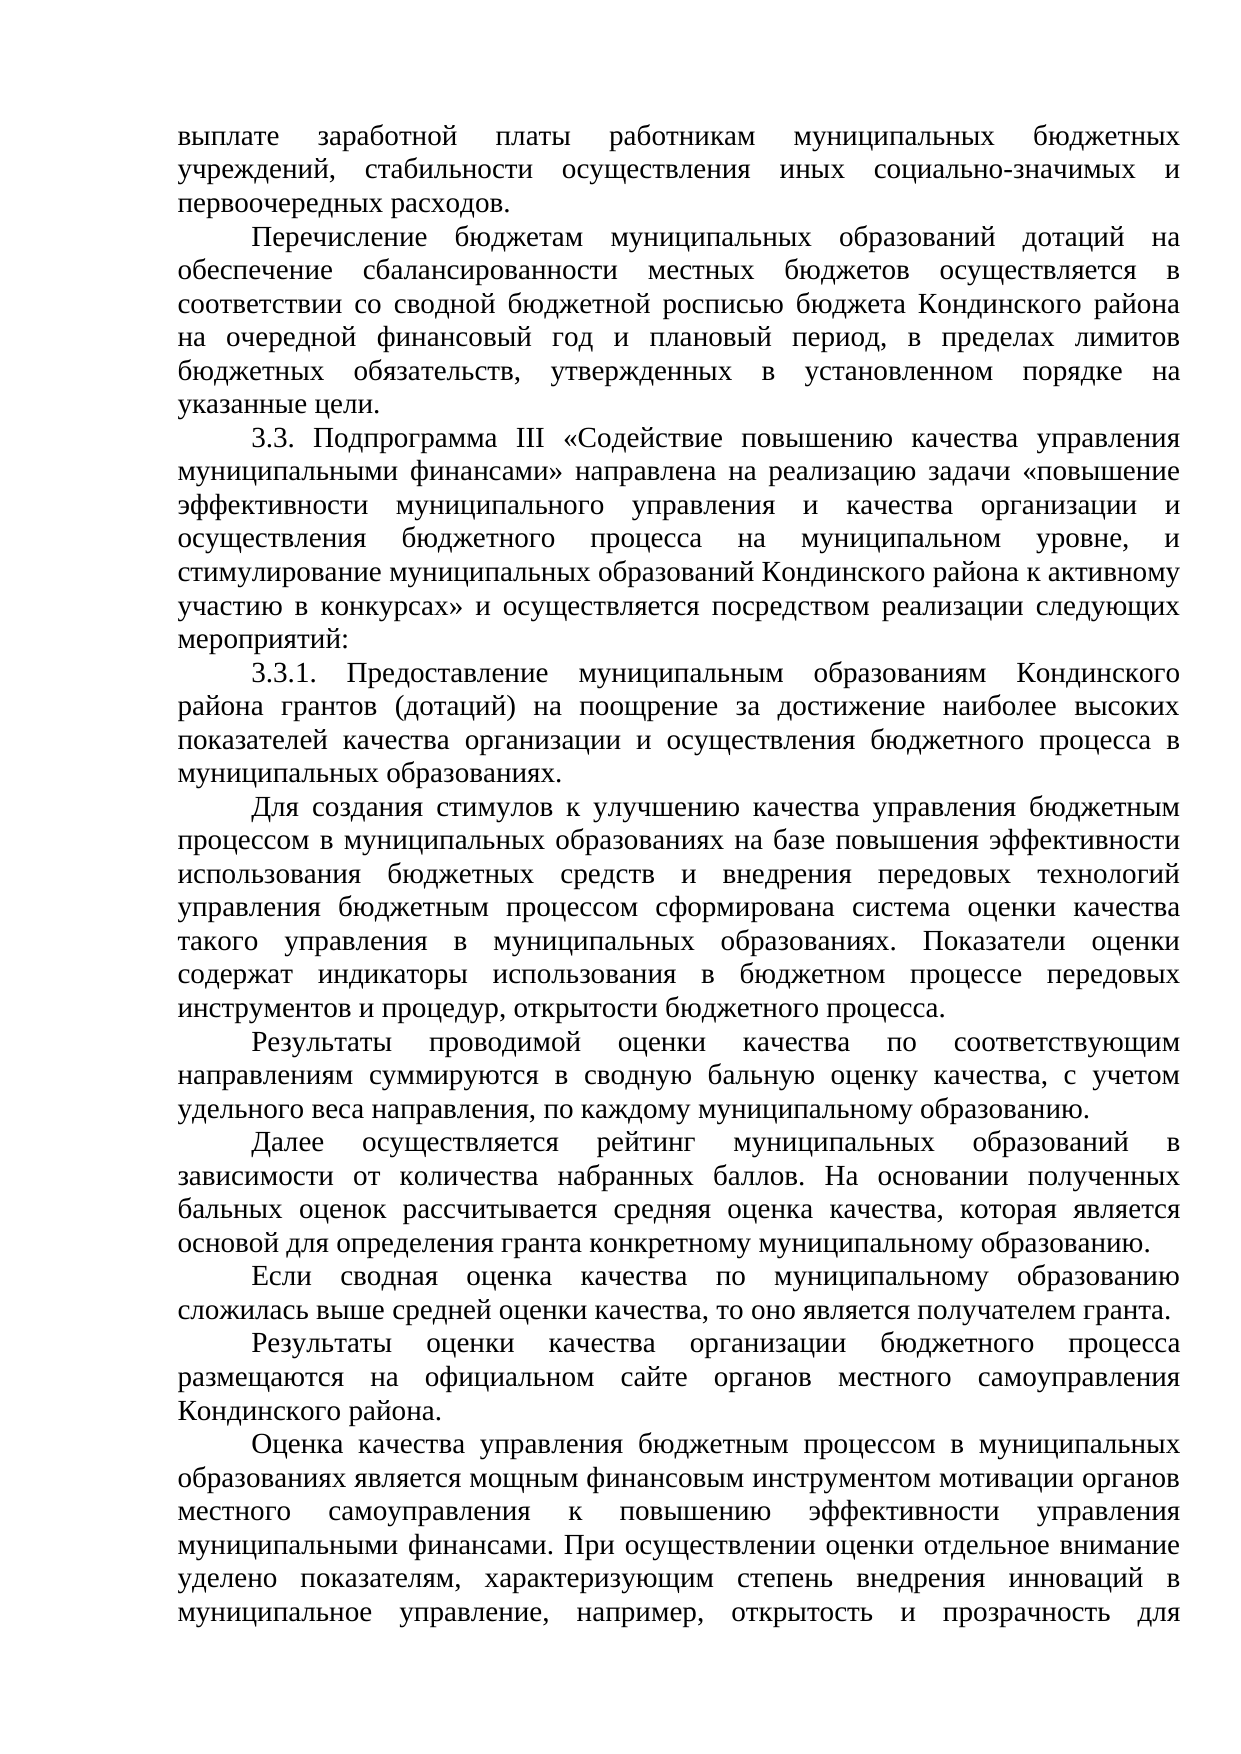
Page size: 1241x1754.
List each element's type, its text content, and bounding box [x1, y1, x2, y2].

text Если сводная оценка качества по муниципальному образованию сложилась выше средней оценки качества, то оно является получателем гранта. [177, 1258, 1181, 1326]
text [177, 118, 1181, 219]
text Далее осуществляется рейтинг муниципальных образований в зависимости от количества набранных баллов. На основании полученных бальных оценок рассчитывается средняя оценка качества, которая является основой для определения гранта конкретному муниципальному образованию. [177, 1124, 1181, 1258]
text Для создания стимулов к улучшению качества управления бюджетным процессом в муниципальных образованиях на базе повышения эффективности использования бюджетных средств и внедрения передовых технологий управления бюджетным процессом сформирована система оценки качества такого управления в муниципальных образованиях. Показатели оценки содержат индикаторы использования в бюджетном процессе передовых инструментов и процедур, открытости бюджетного процесса. [177, 789, 1181, 1024]
text Результаты проводимой оценки качества по соответствующим направлениям суммируются в сводную бальную оценку качества, с учетом удельного веса направления, по каждому муниципальному образованию. [177, 1024, 1181, 1124]
text 3.3. Подпрограмма III «Содействие повышению качества управления муниципальными финансами» направлена на реализацию задачи «повышение эффективности муниципального управления и качества организации и осуществления бюджетного процесса на муниципальном уровне, и стимулирование муниципальных образований Кондинского района к активному участию в конкурсах» и осуществляется посредством реализации следующих мероприятий: [177, 420, 1181, 655]
text Результаты оценки качества организации бюджетного процесса размещаются на официальном сайте органов местного самоуправления Кондинского района. [177, 1326, 1181, 1426]
text 3.3.1. Предоставление муниципальным образованиям Кондинского района грантов (дотаций) на поощрение за достижение наиболее высоких показателей качества организации и осуществления бюджетного процесса в муниципальных образованиях. [177, 655, 1181, 789]
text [177, 1426, 1181, 1627]
text Перечисление бюджетам муниципальных образований дотаций на обеспечение сбалансированности местных бюджетов осуществляется в соответствии со сводной бюджетной росписью бюджета Кондинского района на очередной финансовый год и плановый период, в пределах лимитов бюджетных обязательств, утвержденных в установленном порядке на указанные цели. [177, 219, 1181, 420]
